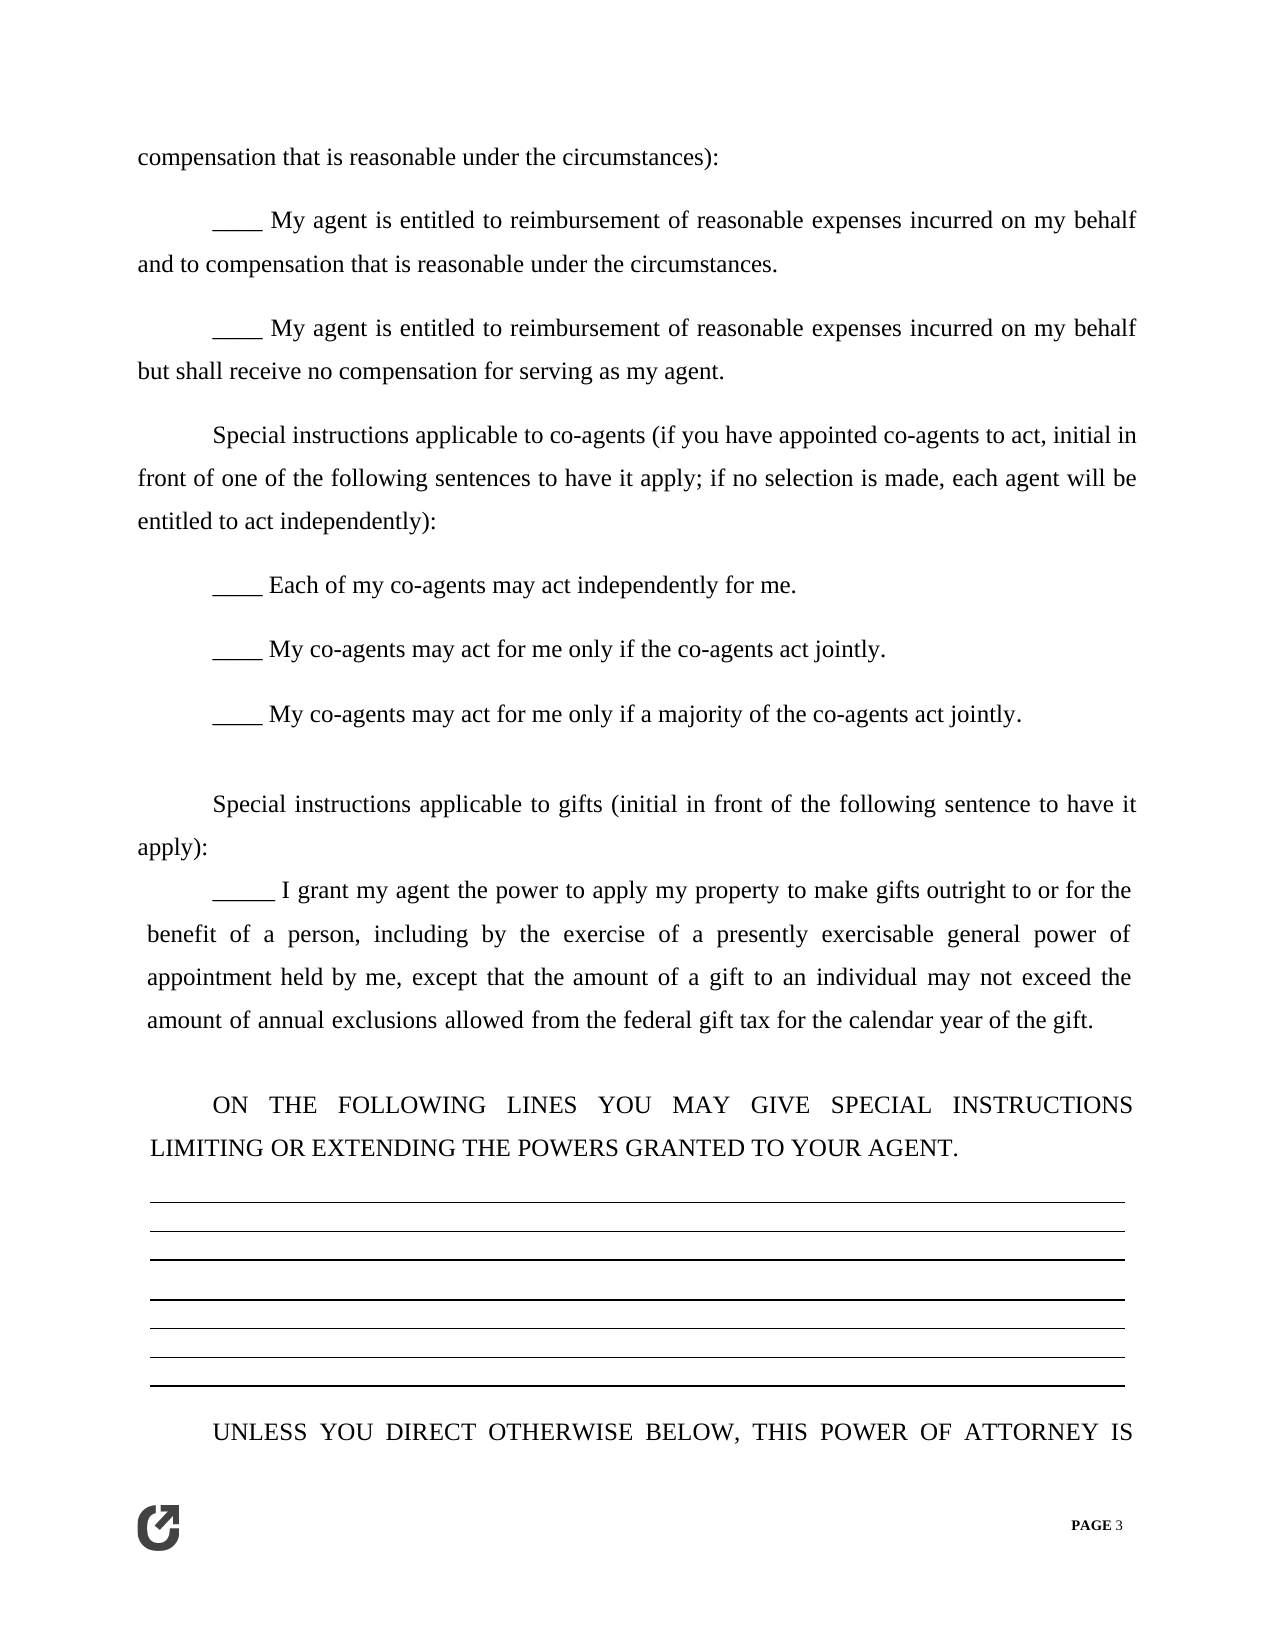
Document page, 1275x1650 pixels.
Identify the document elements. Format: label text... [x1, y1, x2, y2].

text UNLESS YOU DIRECT OTHERWISE BELOW, THIS POWER OF ATTORNEY IS EFFECTIVE IMMEDIATELY AND WILL CONTINUE UNTIL IT TERMINATES. [150, 1417, 1133, 1446]
text _____ I grant my agent the power to apply my property to make gifts outright to or for the benefit of a person, including by the exercise of a presently exercisable general power of appointment held by me, except that the amount of a gift to an individual may not exceed the amount of annual exclusions allowed from the federal gift tax for the calendar year of the gift. [147, 876, 1131, 1034]
picture [137, 1505, 179, 1551]
text Special instructions applicable to gifts (initial in front of the following sentence to have it apply): [137, 789, 1137, 861]
text ____ Each of my co-agents may act independently for me. [137, 570, 1137, 599]
text ____ My co-agents may act for me only if a majority of the co-agents act jointly. [153, 698, 1131, 728]
text ____ My agent is entitled to reimbursement of reasonable expenses incurred on my behalf and to compensation that is reasonable under the circumstances. [137, 206, 1137, 277]
text Special instructions applicable to co-agents (if you have appointed co-agents to act, initial in front of one of the following sentences to have it apply; if no selection is made, each agent will be entitled to act independently): [137, 420, 1137, 535]
text ____ My co-agents may act for me only if the co-agents act jointly. [137, 634, 1137, 663]
text ____ My agent is entitled to reimbursement of reasonable expenses incurred on my behalf but shall receive no compensation for serving as my agent. [137, 313, 1137, 384]
text ON THE FOLLOWING LINES YOU MAY GIVE SPECIAL INSTRUCTIONS LIMITING OR EXTENDING THE POWERS GRANTED TO YOUR AGENT. [150, 1090, 1133, 1162]
